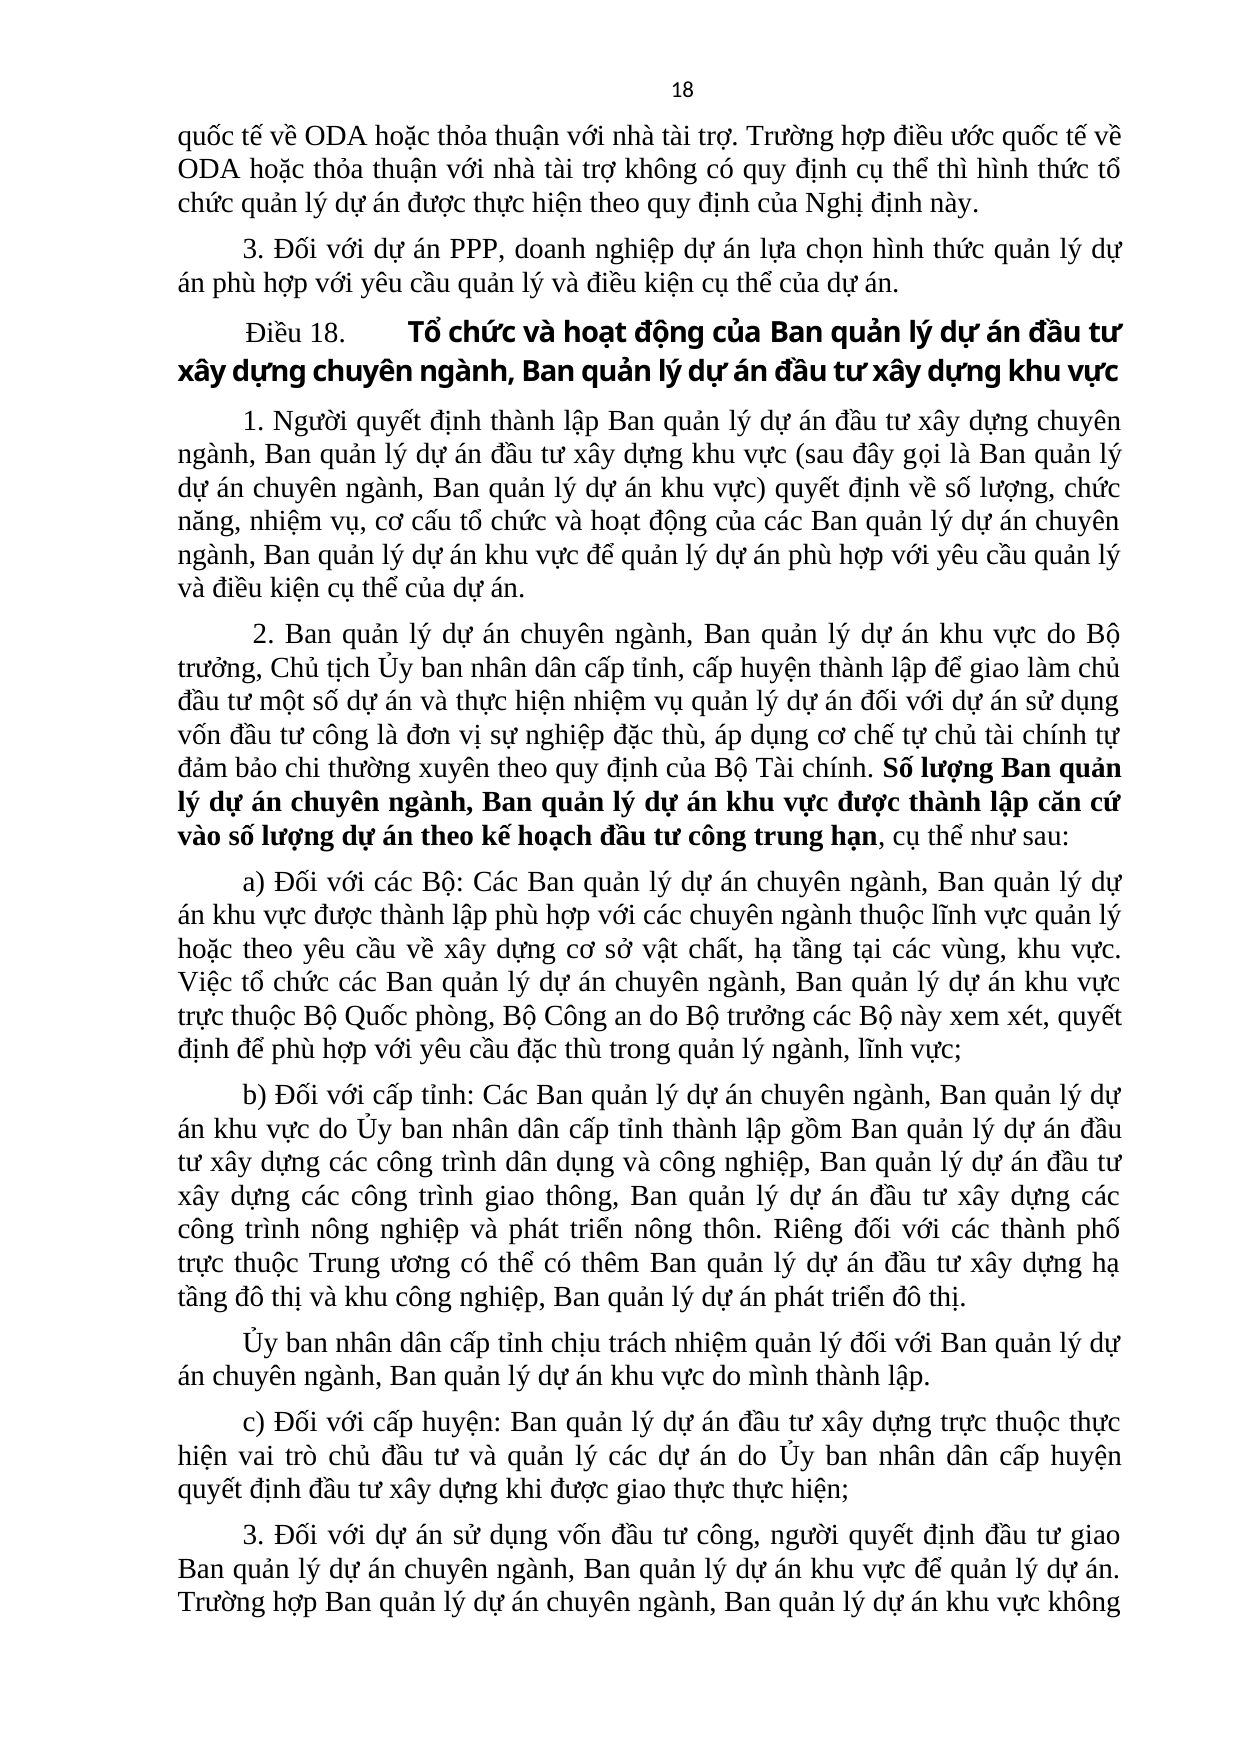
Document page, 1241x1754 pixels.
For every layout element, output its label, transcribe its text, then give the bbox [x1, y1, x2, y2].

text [177, 118, 1122, 219]
text 2. Ban quản lý dự án chuyên ngành, Ban quản lý dự án khu vực do Bộ trưởng, Chủ tịch Ủy ban nhân dân cấp tỉnh, cấp huyện thành lập để giao làm chủ đầu tư một số dự án và thực hiện nhiệm vụ quản lý dự án đối với dự án sử dụng vốn đầu tư công là đơn vị sự nghiệp đặc thù, áp dụng cơ chế tự chủ tài chính tự đảm bảo chi thường xuyên theo quy định của Bộ Tài chính. Số lượng Ban quản lý dự án chuyên ngành, Ban quản lý dự án khu vực được thành lập căn cứ vào số lượng dự án theo kế hoạch đầu tư công trung hạn, cụ thể như sau: [177, 616, 1122, 851]
text 1. Người quyết định thành lập Ban quản lý dự án đầu tư xây dựng chuyên ngành, Ban quản lý dự án đầu tư xây dựng khu vực (sau đây gọi là Ban quản lý dự án chuyên ngành, Ban quản lý dự án khu vực) quyết định về số lượng, chức năng, nhiệm vụ, cơ cấu tổ chức và hoạt động của các Ban quản lý dự án chuyên ngành, Ban quản lý dự án khu vực để quản lý dự án phù hợp với yêu cầu quản lý và điều kiện cụ thể của dự án. [177, 403, 1122, 604]
text a) Đối với các Bộ: Các Ban quản lý dự án chuyên ngành, Ban quản lý dự án khu vực được thành lập phù hợp với các chuyên ngành thuộc lĩnh vực quản lý hoặc theo yêu cầu về xây dựng cơ sở vật chất, hạ tầng tại các vùng, khu vực. Việc tổ chức các Ban quản lý dự án chuyên ngành, Ban quản lý dự án khu vực trực thuộc Bộ Quốc phòng, Bộ Công an do Bộ trưởng các Bộ này xem xét, quyết định để phù hợp với yêu cầu đặc thù trong quản lý ngành, lĩnh vực; [177, 864, 1122, 1065]
text 3. Đối với dự án PPP, doanh nghiệp dự án lựa chọn hình thức quản lý dự án phù hợp với yêu cầu quản lý và điều kiện cụ thể của dự án. [177, 231, 1122, 298]
text b) Đối với cấp tỉnh: Các Ban quản lý dự án chuyên ngành, Ban quản lý dự án khu vực do Ủy ban nhân dân cấp tỉnh thành lập gồm Ban quản lý dự án đầu tư xây dựng các công trình dân dụng và công nghiệp, Ban quản lý dự án đầu tư xây dựng các công trình giao thông, Ban quản lý dự án đầu tư xây dựng các công trình nông nghiệp và phát triển nông thôn. Riêng đối với các thành phố trực thuộc Trung ương có thể có thêm Ban quản lý dự án đầu tư xây dựng hạ tầng đô thị và khu công nghiệp, Ban quản lý dự án phát triển đô thị. [177, 1077, 1122, 1312]
text Ủy ban nhân dân cấp tỉnh chịu trách nhiệm quản lý đối với Ban quản lý dự án chuyên ngành, Ban quản lý dự án khu vực do mình thành lập. [177, 1325, 1122, 1392]
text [177, 1517, 1122, 1618]
text Tổ chức và hoạt động của Ban quản lý dự án đầu tư xây dựng chuyên ngành, Ban quản lý dự án đầu tư xây dựng khu vực [177, 311, 1122, 390]
text c) Đối với cấp huyện: Ban quản lý dự án đầu tư xây dựng trực thuộc thực hiện vai trò chủ đầu tư và quản lý các dự án do Ủy ban nhân dân cấp huyện quyết định đầu tư xây dựng khi được giao thực thực hiện; [177, 1404, 1122, 1505]
